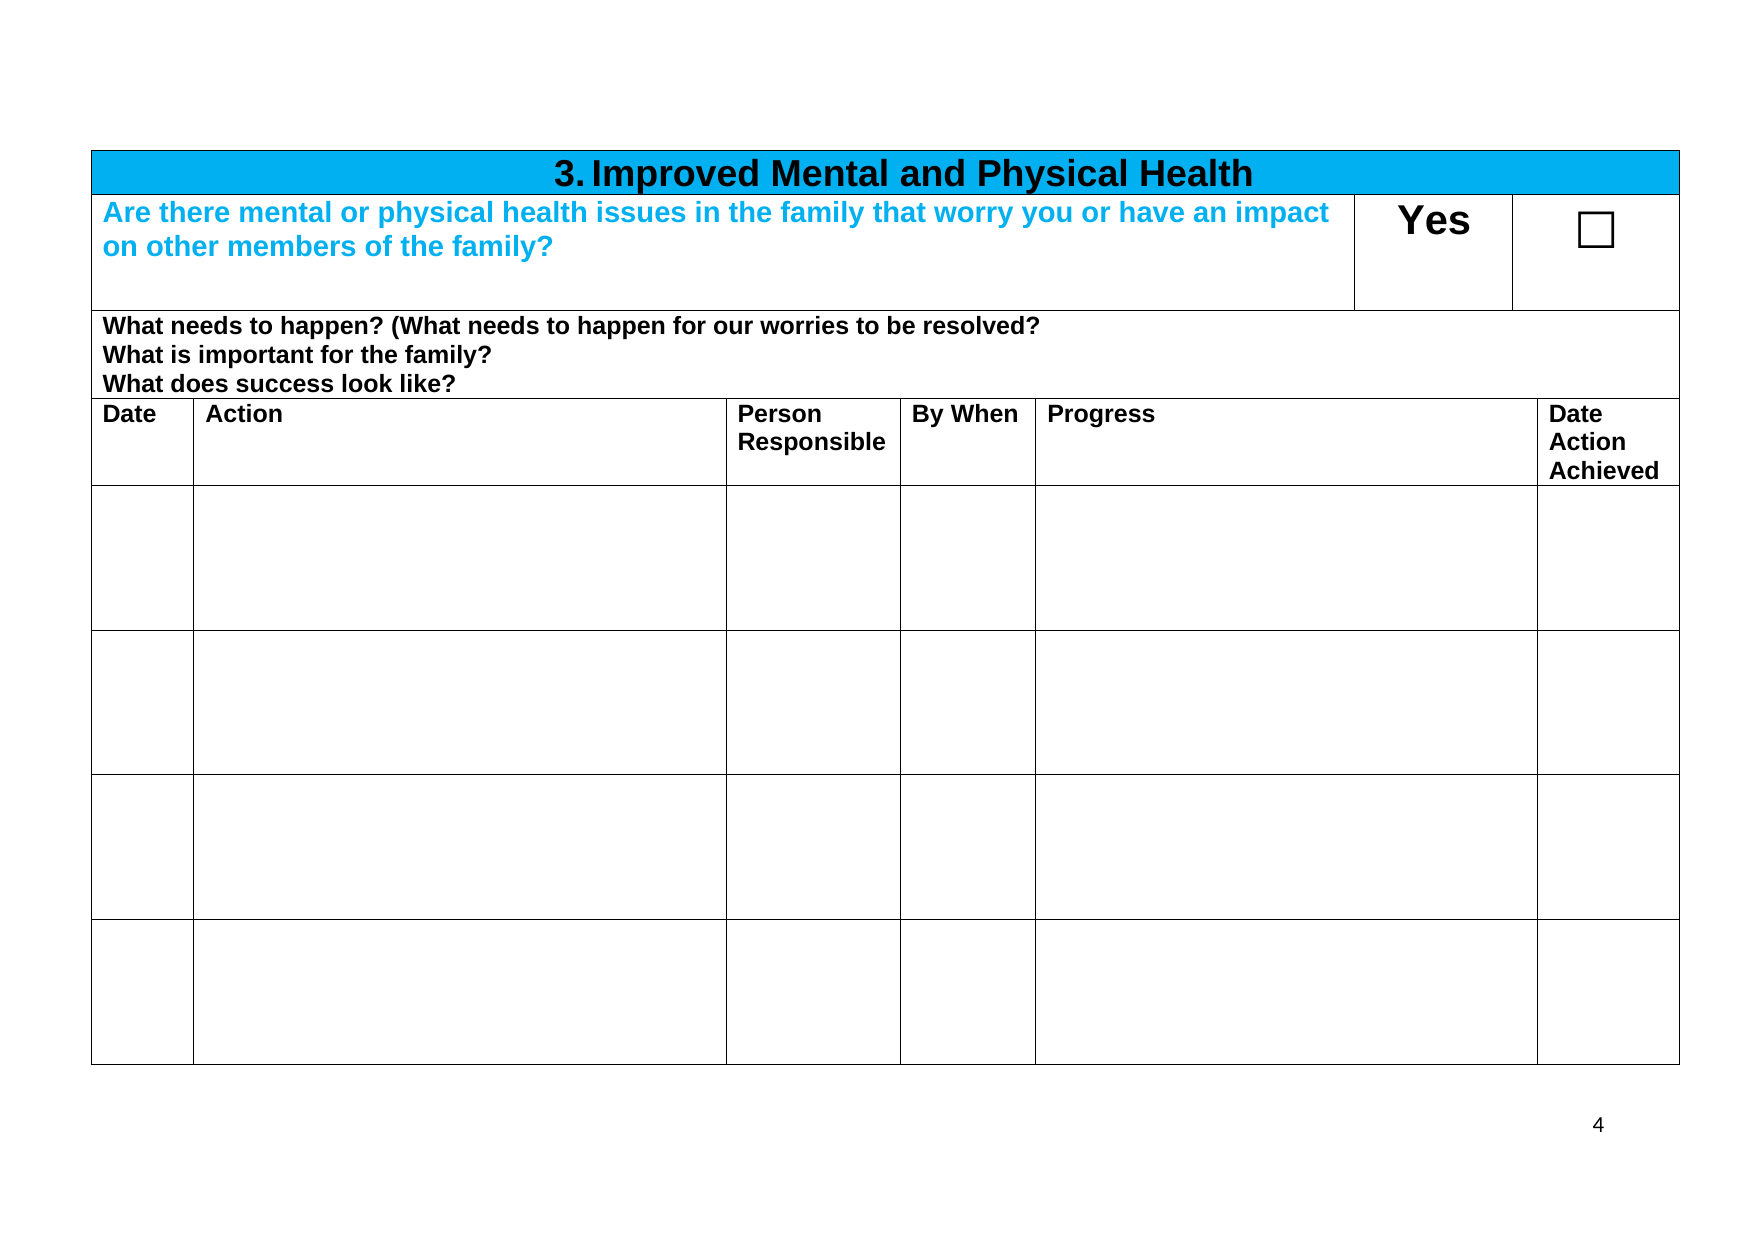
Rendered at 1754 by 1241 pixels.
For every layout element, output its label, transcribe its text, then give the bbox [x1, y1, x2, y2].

table_cell [194, 631, 726, 774]
table_cell [194, 920, 726, 1064]
table_cell [1538, 775, 1679, 919]
table_header Improved Mental and Physical Health [92, 151, 1679, 194]
table_cell What needs to happen? (What needs to happen for our worries to be resolved? What is important for the family? What does success look like? [92, 311, 1679, 397]
table_cell Date [92, 399, 193, 485]
table_cell [1538, 486, 1679, 629]
table_cell Are there mental or physical health issues in the family that worry you or have an impact on other members of the family? [92, 195, 1354, 310]
table_cell [1036, 486, 1537, 629]
table_cell [1538, 920, 1679, 1064]
table_cell [194, 486, 726, 629]
table_cell [1538, 631, 1679, 774]
table_cell [901, 631, 1035, 774]
table_cell [1036, 631, 1537, 774]
table_cell Person Responsible [727, 399, 900, 485]
table_cell [1036, 775, 1537, 919]
table_cell [92, 920, 193, 1064]
table_cell [901, 486, 1035, 629]
table_cell [194, 775, 726, 919]
table_cell [901, 775, 1035, 919]
table_cell [727, 920, 900, 1064]
table_cell Yes [1355, 195, 1512, 310]
table_cell Action [194, 399, 726, 485]
table_cell [727, 486, 900, 629]
table_cell [901, 920, 1035, 1064]
table_cell By When [901, 399, 1035, 485]
table_cell [727, 775, 900, 919]
table_cell Progress [1036, 399, 1537, 485]
table_cell [92, 486, 193, 629]
table_cell Date Action Achieved [1538, 399, 1679, 485]
table_cell [727, 631, 900, 774]
table_cell [92, 631, 193, 774]
table_cell [1036, 920, 1537, 1064]
table_cell [92, 775, 193, 919]
